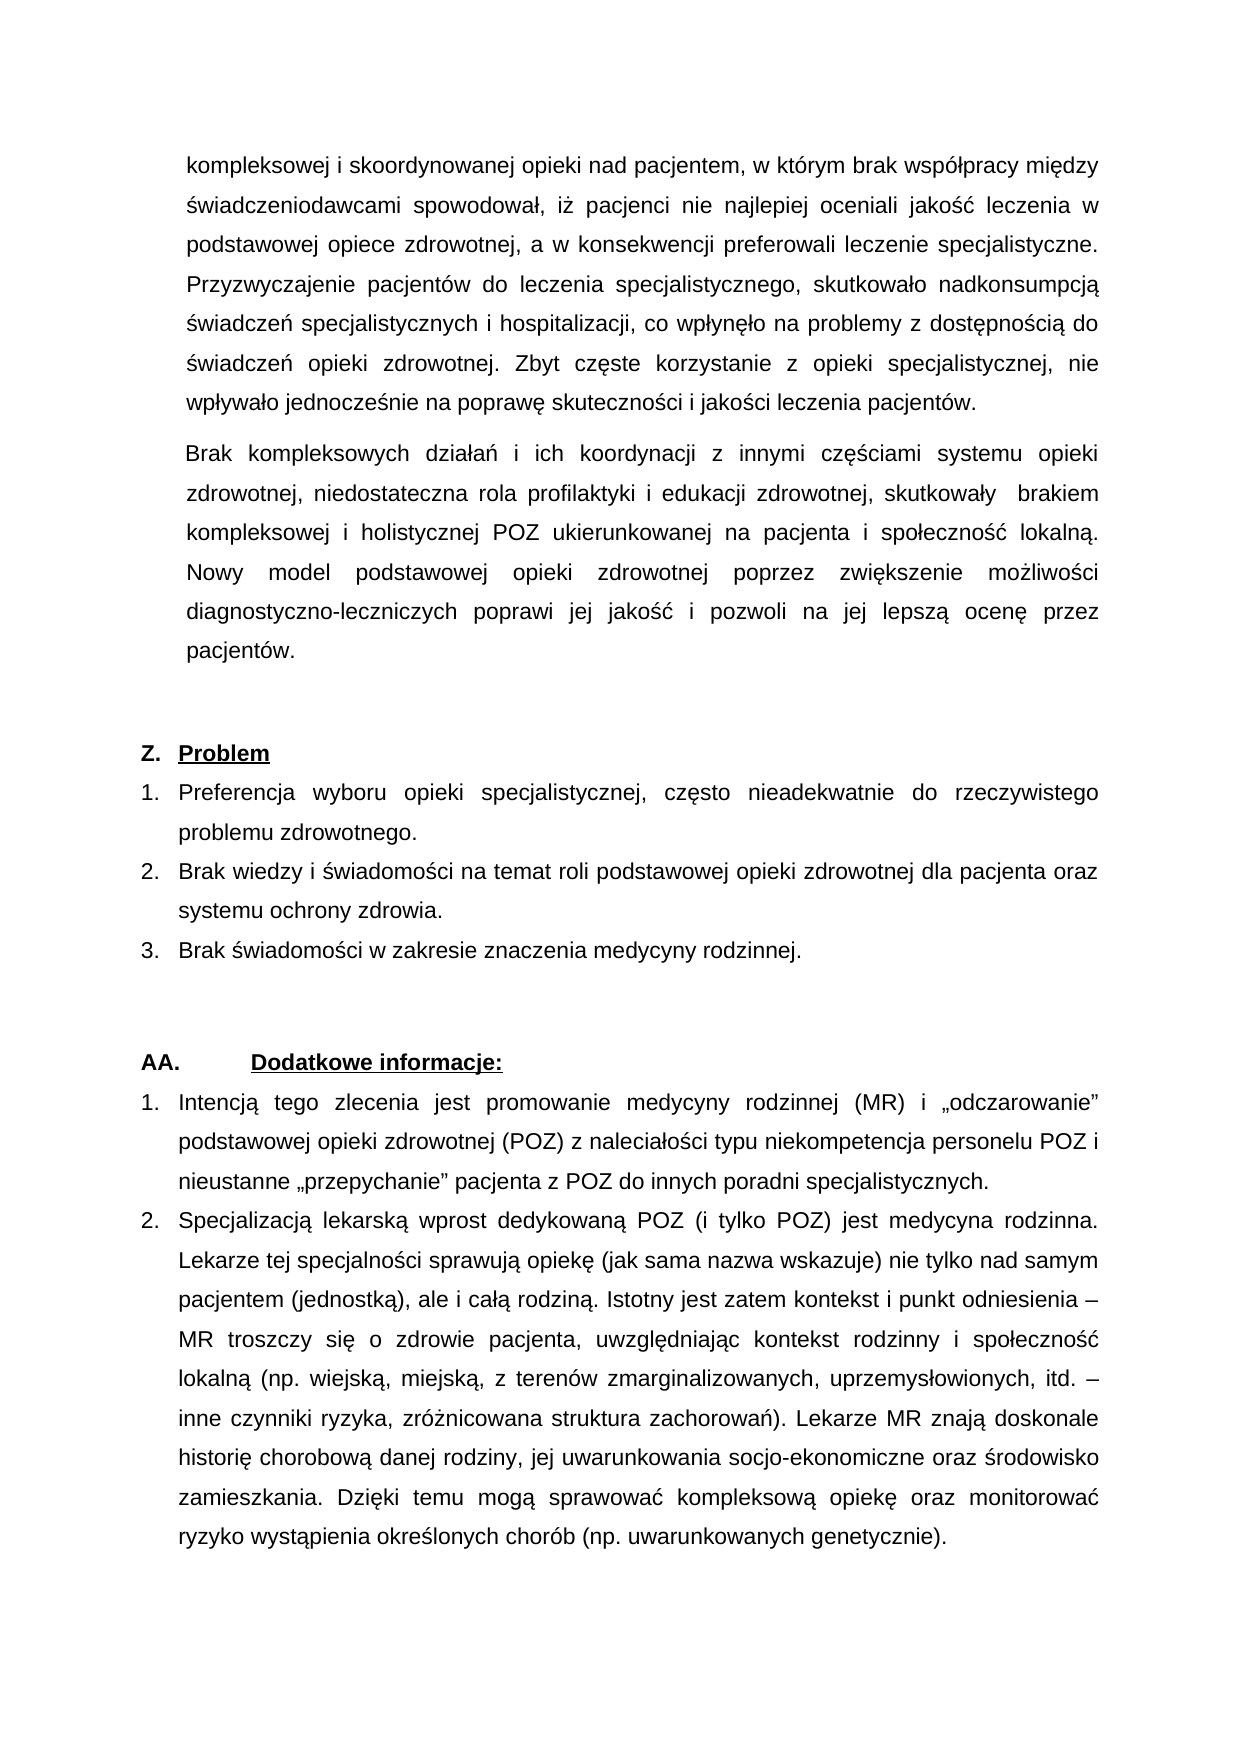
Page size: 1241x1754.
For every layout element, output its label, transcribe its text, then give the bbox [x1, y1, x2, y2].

list Problem [141, 739, 1099, 766]
list Specjalizacją lekarską wprost dedykowaną POZ (i tylko POZ) jest medycyna rodzinna. Lekarze tej specjalności sprawują opiekę (jak sama nazwa wskazuje) nie tylko nad samym pacjentem (jednostką), ale i całą rodziną. Istotny jest zatem kontekst i punkt odniesienia – MR troszczy się o zdrowie pacjenta, uwzględniając kontekst rodzinny i społeczność lokalną (np. wiejską, miejską, z terenów zmarginalizowanych, uprzemysłowionych, itd. – inne czynniki ryzyka, zróżnicowana struktura zachorowań). Lekarze MR znają doskonale historię chorobową danej rodziny, jej uwarunkowania socjo-ekonomiczne oraz środowisko zamieszkania. Dzięki temu mogą sprawować kompleksową opiekę oraz monitorować ryzyko wystąpienia określonych chorób (np. uwarunkowanych genetycznie). [141, 1207, 1099, 1549]
list Brak świadomości w zakresie znaczenia medycyny rodzinnej. [141, 937, 1099, 963]
list Brak wiedzy i świadomości na temat roli podstawowej opieki zdrowotnej dla pacjenta oraz systemu ochrony zdrowia. [141, 858, 1099, 924]
list Intencją tego zlecenia jest promowanie medycyny rodzinnej (MR) i „odczarowanie” podstawowej opieki zdrowotnej (POZ) z naleciałości typu niekompetencja personelu POZ i nieustanne „przepychanie” pacjenta z POZ do innych poradni specjalistycznych. [141, 1089, 1099, 1194]
list Preferencja wyboru opieki specjalistycznej, często nieadekwatnie do rzeczywistego problemu zdrowotnego. [141, 779, 1099, 845]
text Brak kompleksowych działań i ich koordynacji z innymi częściami systemu opieki zdrowotnej, niedostateczna rola profilaktyki i edukacji zdrowotnej, skutkowały brakiem kompleksowej i holistycznej POZ ukierunkowanej na pacjenta i społeczność lokalną. Nowy model podstawowej opieki zdrowotnej poprzez zwiększenie możliwości diagnostyczno-leczniczych poprawi jej jakość i pozwoli na jej lepszą ocenę przez pacjentów. [185, 440, 1099, 664]
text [185, 152, 1099, 415]
list Dodatkowe informacje: [141, 1049, 1099, 1076]
